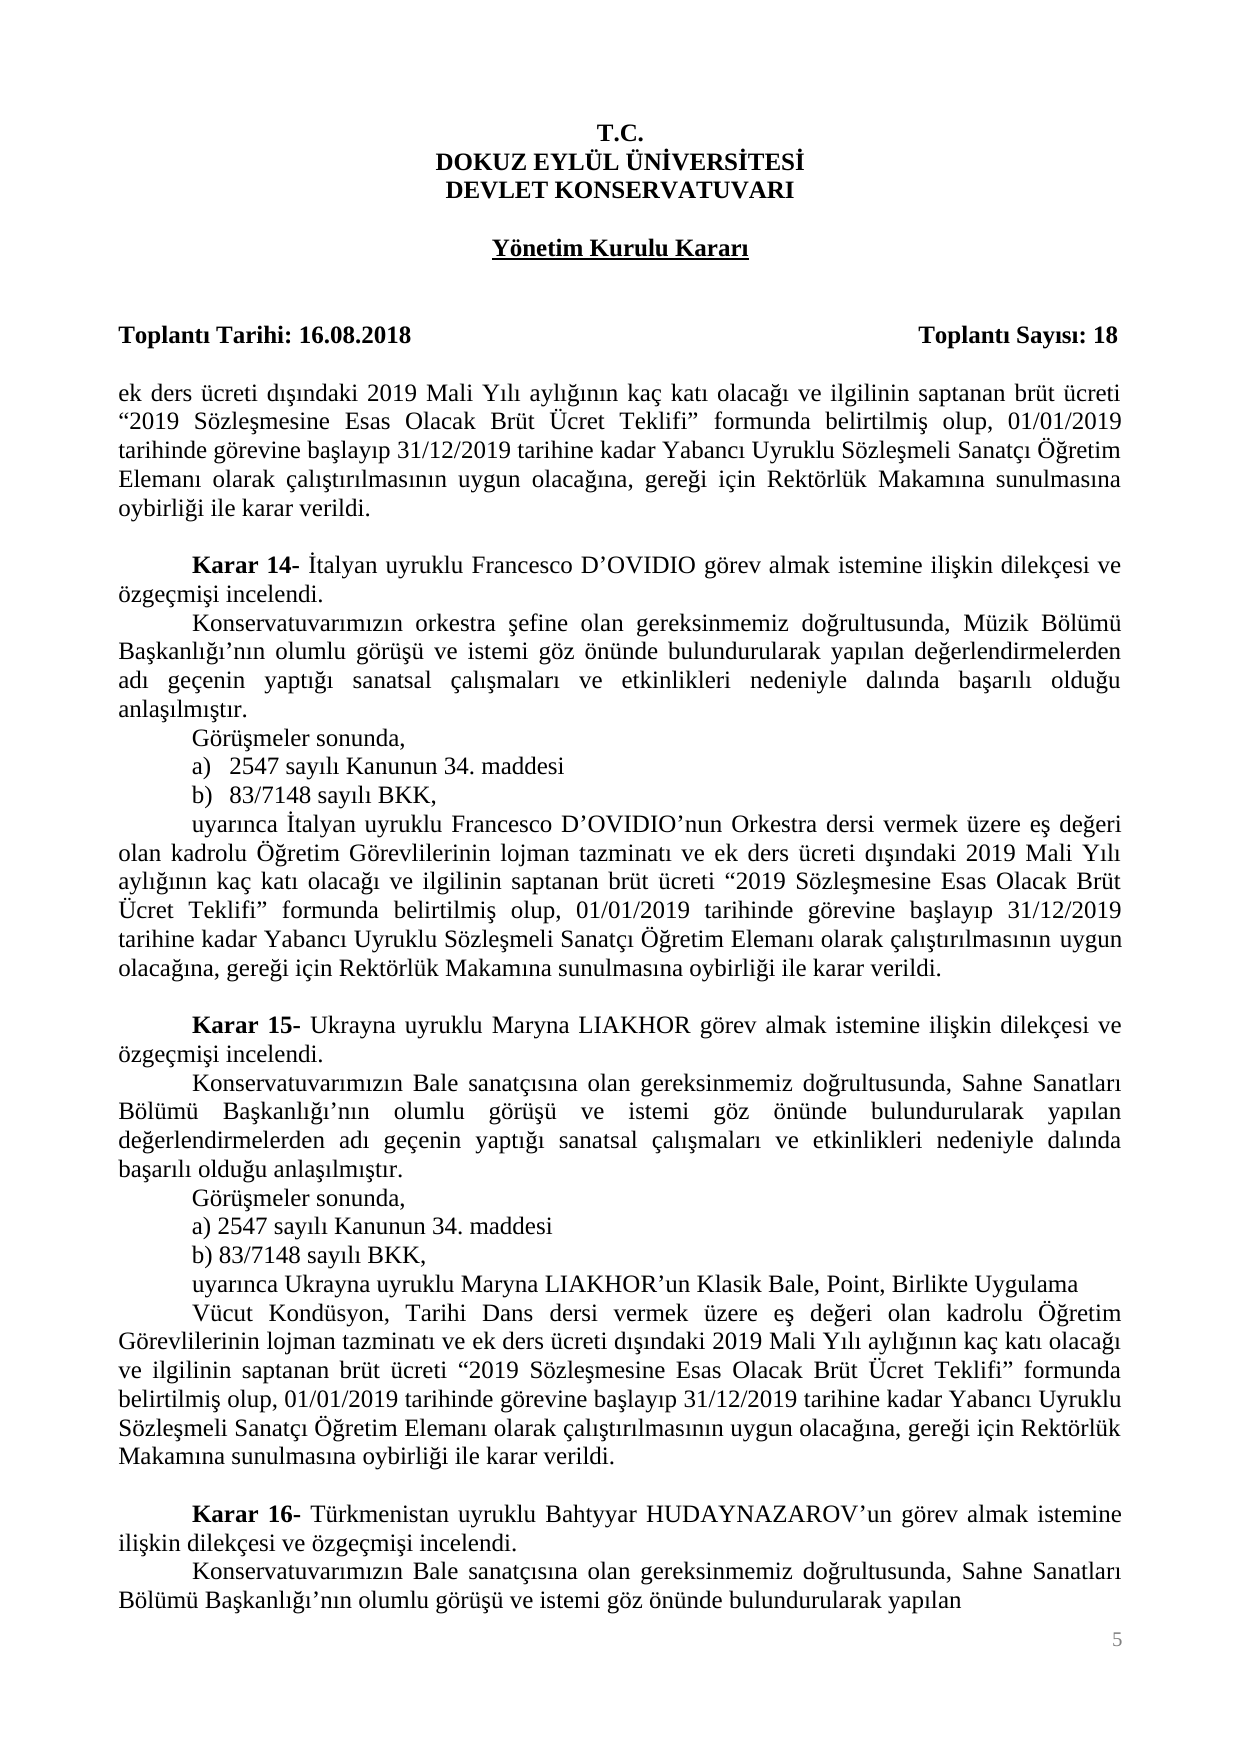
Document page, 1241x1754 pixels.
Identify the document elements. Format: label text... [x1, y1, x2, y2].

text T.C. [118, 118, 1122, 147]
text Vücut Kondüsyon, Tarihi Dans dersi vermek üzere eş değeri olan kadrolu Öğretim Görevlilerinin lojman tazminatı ve ek ders ücreti dışındaki 2019 Mali Yılı aylığının kaç katı olacağı ve ilgilinin saptanan brüt ücreti “2019 Sözleşmesine Esas Olacak Brüt Ücret Teklifi” formunda belirtilmiş olup, 01/01/2019 tarihinde görevine başlayıp 31/12/2019 tarihine kadar Yabancı Uyruklu Sözleşmeli Sanatçı Öğretim Elemanı olarak çalıştırılmasının uygun olacağına, gereği için Rektörlük Makamına sunulmasına oybirliği ile karar verildi. [118, 1298, 1122, 1470]
text Görüşmeler sonunda, [118, 1183, 1122, 1211]
text ek ders ücreti dışındaki 2019 Mali Yılı aylığının kaç katı olacağı ve ilgilinin saptanan brüt ücreti “2019 Sözleşmesine Esas Olacak Brüt Ücret Teklifi” formunda belirtilmiş olup, 01/01/2019 tarihinde görevine başlayıp 31/12/2019 tarihine kadar Yabancı Uyruklu Sözleşmeli Sanatçı Öğretim Elemanı olarak çalıştırılmasının uygun olacağına, gereği için Rektörlük Makamına sunulmasına oybirliği ile karar verildi. [118, 378, 1122, 521]
text a) 2547 sayılı Kanunun 34. maddesi [192, 1211, 1122, 1240]
text Karar 14- İtalyan uyruklu Francesco D’OVIDIO görev almak istemine ilişkin dilekçesi ve özgeçmişi incelendi. [118, 550, 1122, 608]
text Karar 16- Türkmenistan uyruklu Bahtyyar HUDAYNAZAROV’un görev almak istemine ilişkin dilekçesi ve özgeçmişi incelendi. [118, 1499, 1122, 1556]
subtitle DEVLET KONSERVATUVARI [103, 176, 1122, 204]
text Konservatuvarımızın orkestra şefine olan gereksinmemiz doğrultusunda, Müzik Bölümü Başkanlığı’nın olumlu görüşü ve istemi göz önünde bulundurularak yapılan değerlendirmelerden adı geçenin yaptığı sanatsal çalışmaları ve etkinlikleri nedeniyle dalında başarılı olduğu anlaşılmıştır. [118, 608, 1122, 723]
text Görüşmeler sonunda, [118, 723, 1122, 751]
text uyarınca İtalyan uyruklu Francesco D’OVIDIO’nun Orkestra dersi vermek üzere eş değeri olan kadrolu Öğretim Görevlilerinin lojman tazminatı ve ek ders ücreti dışındaki 2019 Mali Yılı aylığının kaç katı olacağı ve ilgilinin saptanan brüt ücreti “2019 Sözleşmesine Esas Olacak Brüt Ücret Teklifi” formunda belirtilmiş olup, 01/01/2019 tarihinde görevine başlayıp 31/12/2019 tarihine kadar Yabancı Uyruklu Sözleşmeli Sanatçı Öğretim Elemanı olarak çalıştırılmasının uygun olacağına, gereği için Rektörlük Makamına sunulmasına oybirliği ile karar verildi. [118, 809, 1122, 981]
text b) 83/7148 sayılı BKK, [192, 1240, 1122, 1269]
text Konservatuvarımızın Bale sanatçısına olan gereksinmemiz doğrultusunda, Sahne Sanatları Bölümü Başkanlığı’nın olumlu görüşü ve istemi göz önünde bulundurularak yapılan değerlendirmelerden adı geçenin yaptığı sanatsal çalışmaları ve etkinlikleri nedeniyle dalında başarılı olduğu anlaşılmıştır. [118, 1068, 1122, 1183]
subtitle DOKUZ EYLÜL ÜNİVERSİTESİ [118, 147, 1122, 176]
list 83/7148 sayılı BKK, [192, 780, 1122, 809]
text uyarınca Ukrayna uyruklu Maryna LIAKHOR’un Klasik Bale, Point, Birlikte Uygulama [118, 1269, 1122, 1298]
list 2547 sayılı Kanunun 34. maddesi [192, 751, 1122, 780]
text Toplantı Tarihi: 16.08.2018 Toplantı Sayısı: 18 [118, 320, 1122, 349]
text Karar 15- Ukrayna uyruklu Maryna LIAKHOR görev almak istemine ilişkin dilekçesi ve özgeçmişi incelendi. [118, 1010, 1122, 1068]
subtitle Yönetim Kurulu Kararı [118, 233, 1122, 262]
text Konservatuvarımızın Bale sanatçısına olan gereksinmemiz doğrultusunda, Sahne Sanatları Bölümü Başkanlığı’nın olumlu görüşü ve istemi göz önünde bulundurularak yapılan [118, 1556, 1122, 1614]
